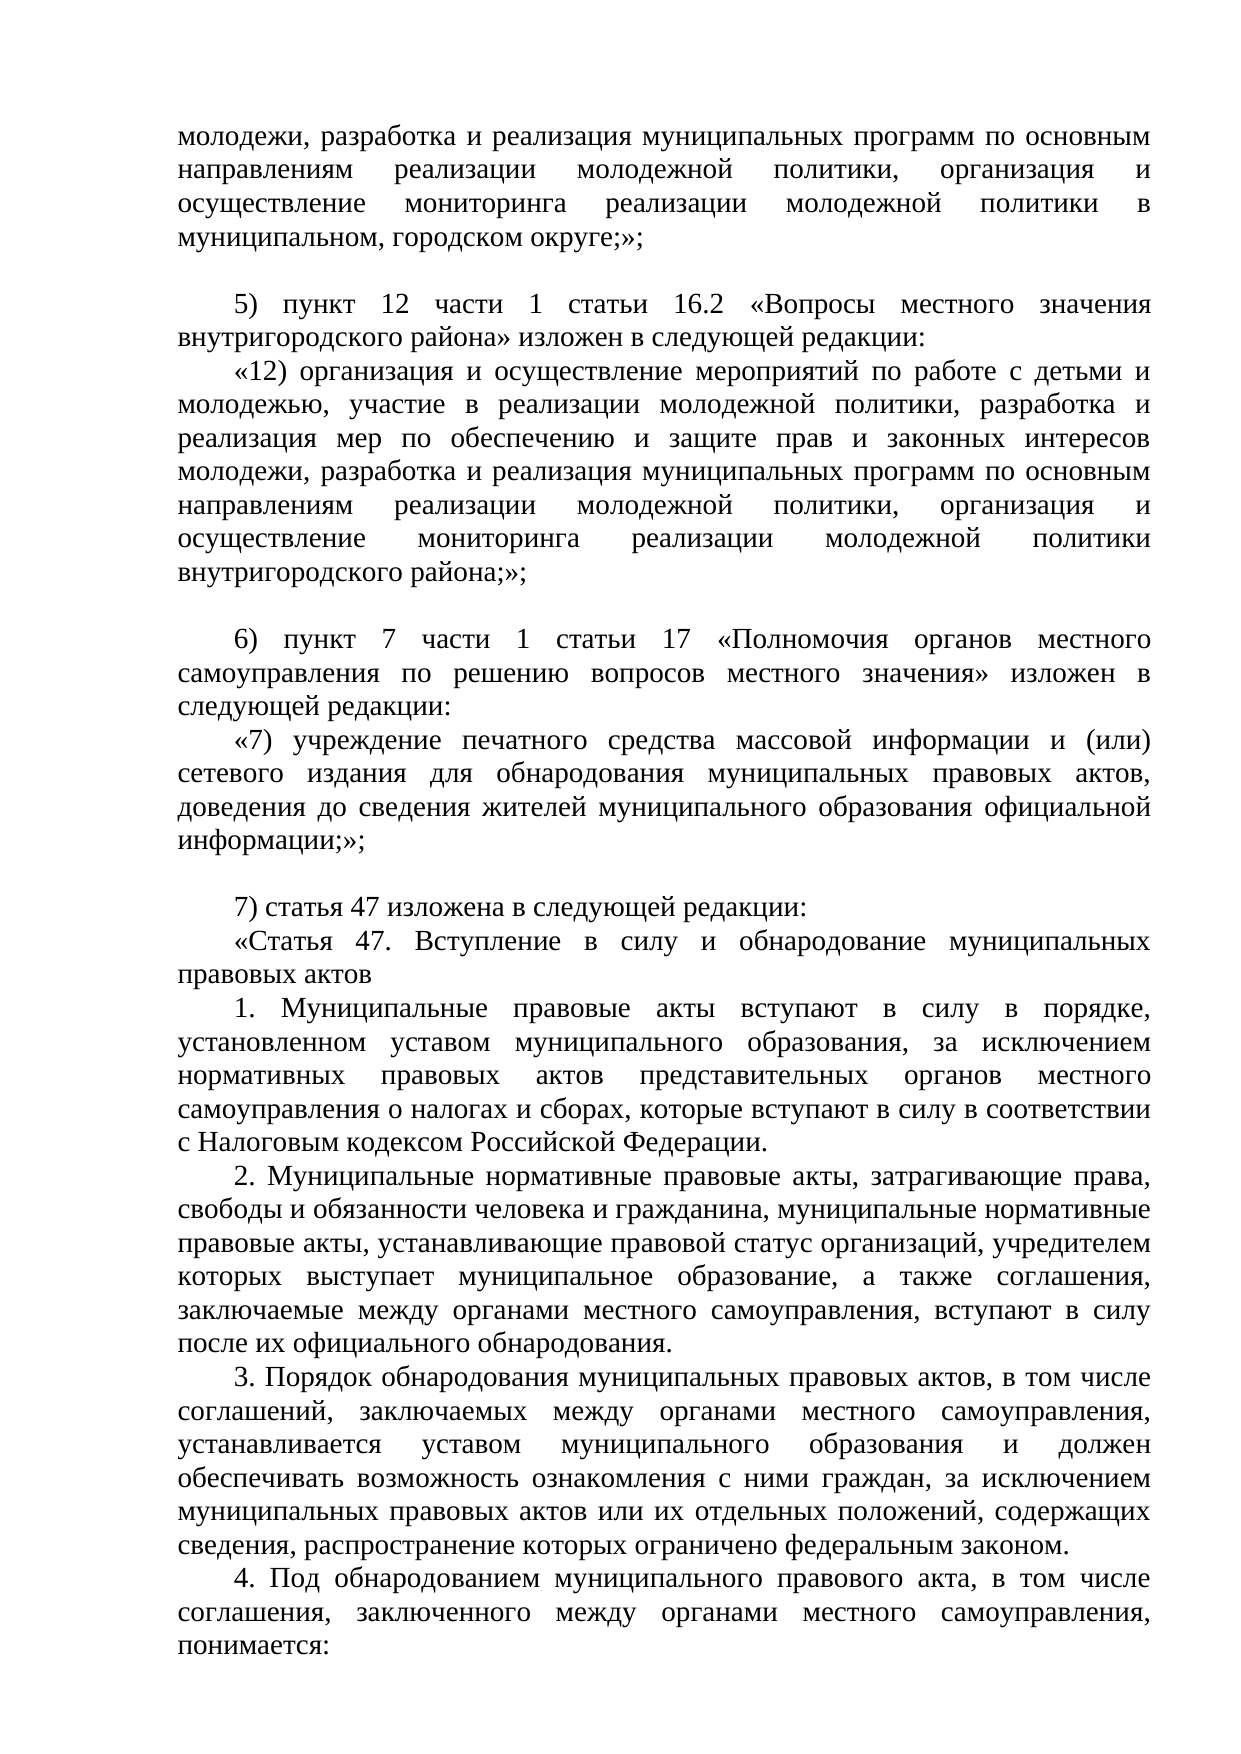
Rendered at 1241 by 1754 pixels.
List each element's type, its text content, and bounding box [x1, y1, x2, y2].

text 1. Муниципальные правовые акты вступают в силу в порядке, установленном уставом муниципального образования, за исключением нормативных правовых актов представительных органов местного самоуправления о налогах и сборах, которые вступают в силу в соответствии с Налоговым кодексом Российской Федерации. [177, 990, 1152, 1158]
text 6) пункт 7 части 1 статьи 17 «Полномочия органов местного самоуправления по решению вопросов местного значения» изложен в следующей редакции: [177, 621, 1152, 722]
text 4. Под обнародованием муниципального правового акта, в том числе соглашения, заключенного между органами местного самоуправления, понимается: [177, 1560, 1152, 1661]
text 7) статья 47 изложена в следующей редакции: [177, 889, 1152, 923]
text 2. Муниципальные нормативные правовые акты, затрагивающие права, свободы и обязанности человека и гражданина, муниципальные нормативные правовые акты, устанавливающие правовой статус организаций, учредителем которых выступает муниципальное образование, а также соглашения, заключаемые между органами местного самоуправления, вступают в силу после их официального обнародования. [177, 1158, 1152, 1359]
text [177, 118, 1152, 252]
text «12) организация и осуществление мероприятий по работе с детьми и молодежью, участие в реализации молодежной политики, разработка и реализация мер по обеспечению и защите прав и законных интересов молодежи, разработка и реализация муниципальных программ по основным направлениям реализации молодежной политики, организация и осуществление мониторинга реализации молодежной политики внутригородского района;»; [177, 353, 1152, 588]
text «7) учреждение печатного средства массовой информации и (или) сетевого издания для обнародования муниципальных правовых актов, доведения до сведения жителей муниципального образования официальной информации;»; [177, 722, 1152, 856]
text «Статья 47. Вступление в силу и обнародование муниципальных правовых актов [177, 923, 1152, 990]
text 5) пункт 12 части 1 статьи 16.2 «Вопросы местного значения внутригородского района» изложен в следующей редакции: [177, 286, 1152, 353]
text 3. Порядок обнародования муниципальных правовых актов, в том числе соглашений, заключаемых между органами местного самоуправления, устанавливается уставом муниципального образования и должен обеспечивать возможность ознакомления с ними граждан, за исключением муниципальных правовых актов или их отдельных положений, содержащих сведения, распространение которых ограничено федеральным законом. [177, 1359, 1152, 1560]
